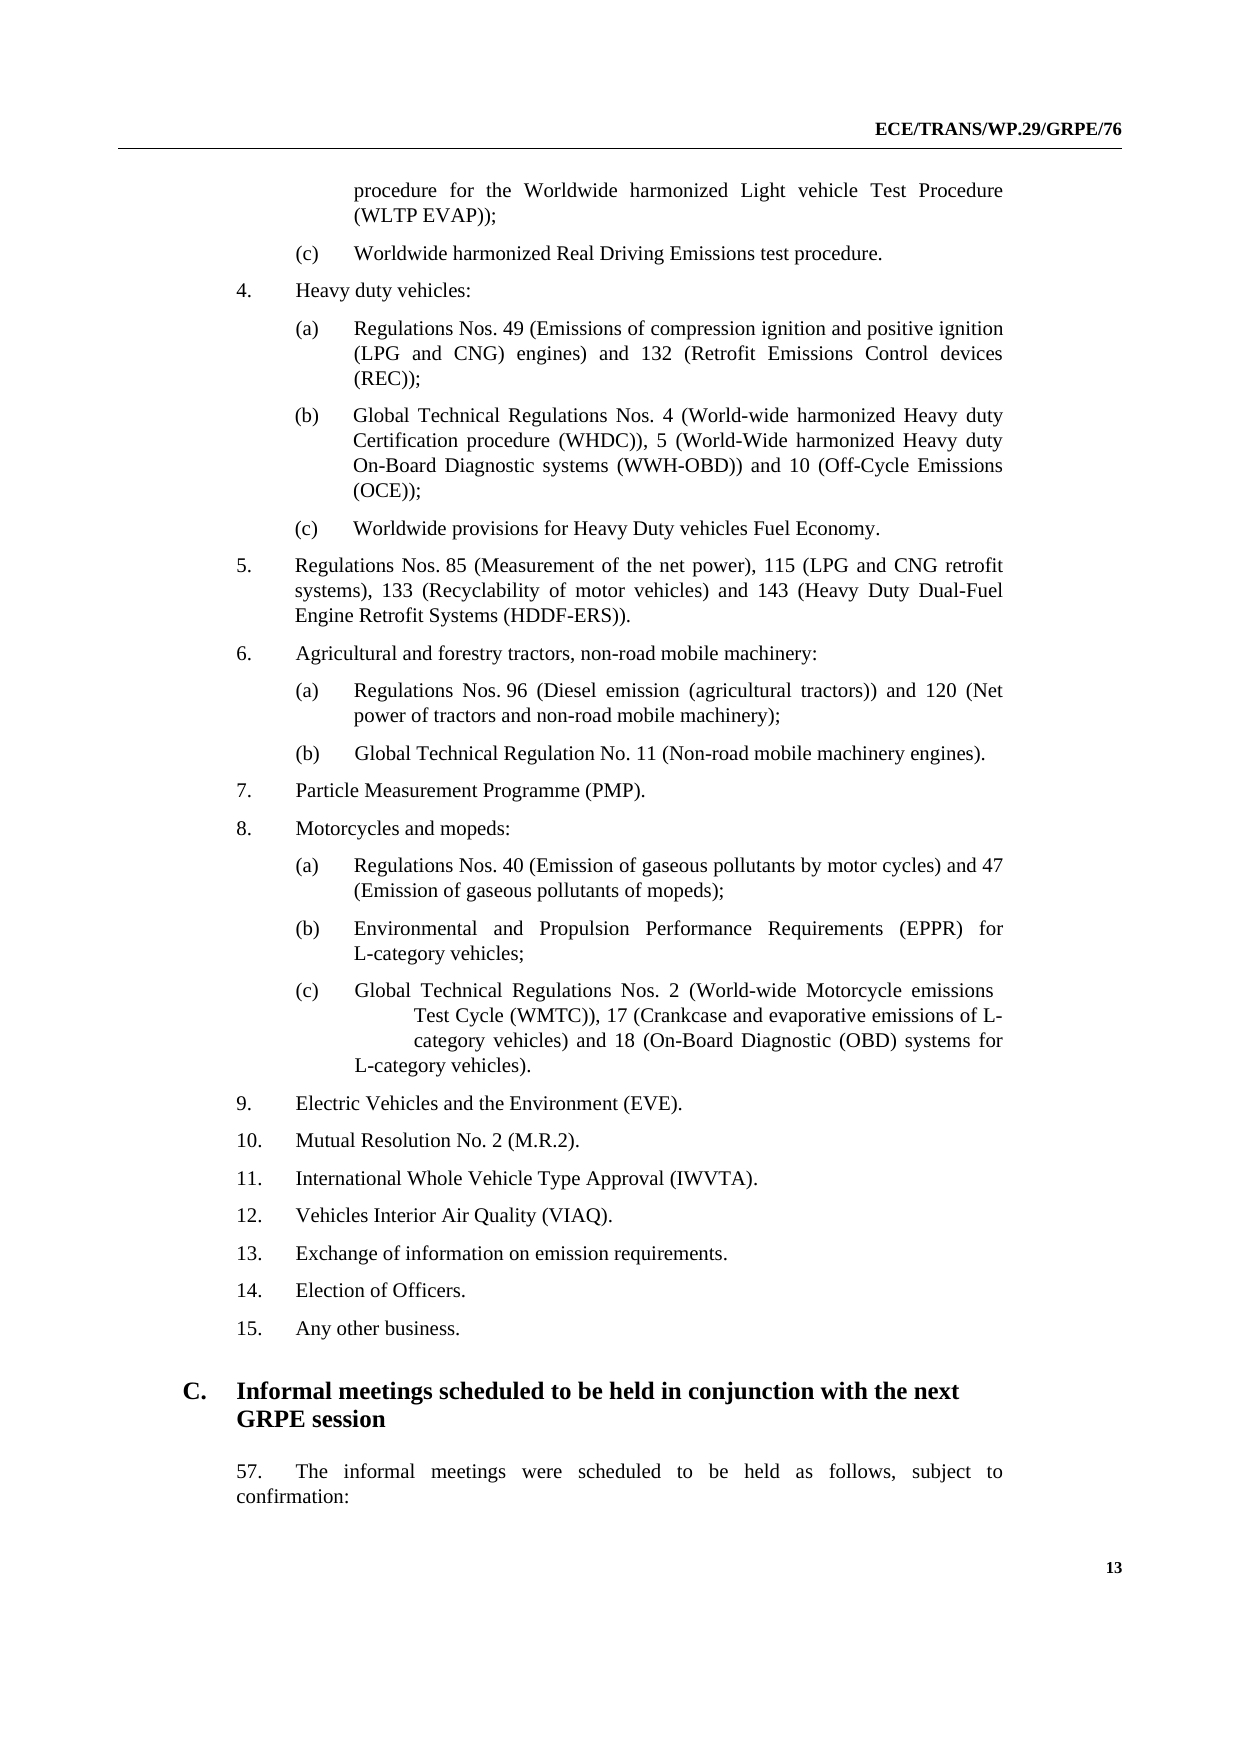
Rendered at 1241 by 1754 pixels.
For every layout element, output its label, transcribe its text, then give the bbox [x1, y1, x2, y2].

text 9. Electric Vehicles and the Environment (EVE). [177, 1090, 1004, 1115]
text (c) Worldwide provisions for Heavy Duty vehicles Fuel Economy. [294, 515, 1004, 540]
text 10. Mutual Resolution No. 2 (M.R.2). [236, 1127, 1004, 1152]
text 12. Vehicles Interior Air Quality (VIAQ). [236, 1202, 1004, 1227]
text 4. Heavy duty vehicles: [236, 277, 1004, 302]
text (b) Global Technical Regulations Nos. 4 (World-wide harmonized Heavy duty Certification procedure (WHDC)), 5 (World-Wide harmonized Heavy duty On-Board Diagnostic systems (WWH-OBD)) and 10 (Off-Cycle Emissions (OCE)); [294, 402, 1004, 502]
text 15. Any other business. [236, 1315, 1004, 1340]
text 6. Agricultural and forestry tractors, non-road mobile machinery: [236, 640, 1004, 665]
text (a) Regulations Nos. 49 (Emissions of compression ignition and positive ignition (LPG and CNG) engines) and 132 (Retrofit Emissions Control devices (REC)); [295, 315, 1004, 390]
text 11. International Whole Vehicle Type Approval (IWVTA). [236, 1165, 1004, 1190]
text 57. The informal meetings were scheduled to be held as follows, subject to confirmation: [236, 1458, 1004, 1508]
text 5. Regulations Nos. 85 (Measurement of the net power), 115 (LPG and CNG retrofit systems), 133 (Recyclability of motor vehicles) and 143 (Heavy Duty Dual-Fuel Engine Retrofit Systems (HDDF-ERS)). [236, 552, 1004, 627]
text (b) Environmental and Propulsion Performance Requirements (EPPR) for L-category vehicles; [295, 915, 1004, 965]
text C. Informal meetings scheduled to be held in conjunction with the next GRPE session [118, 1377, 1004, 1433]
text (a) Regulations Nos. 40 (Emission of gaseous pollutants by motor cycles) and 47 (Emission of gaseous pollutants of mopeds); [295, 852, 1004, 902]
text 8. Motorcycles and mopeds: [236, 815, 1004, 840]
text 14. Election of Officers. [236, 1277, 1004, 1302]
text 13. Exchange of information on emission requirements. [236, 1240, 1004, 1265]
text (a) Regulations Nos. 96 (Diesel emission (agricultural tractors)) and 120 (Net power of tractors and non-road mobile machinery); [295, 677, 1004, 727]
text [295, 177, 1004, 227]
text (b) Global Technical Regulation No. 11 (Non-road mobile machinery engines). [236, 740, 1004, 765]
text (c) Global Technical Regulations Nos. 2 (World-wide Motorcycle emissions Test Cycle (WMTC)), 17 (Crankcase and evaporative emissions of L- category vehicles) and 18 (On-Board Diagnostic (OBD) systems for L-category vehicles). [295, 977, 1004, 1077]
text (c) Worldwide harmonized Real Driving Emissions test procedure. [295, 240, 1004, 265]
text 7. Particle Measurement Programme (PMP). [236, 777, 1004, 802]
